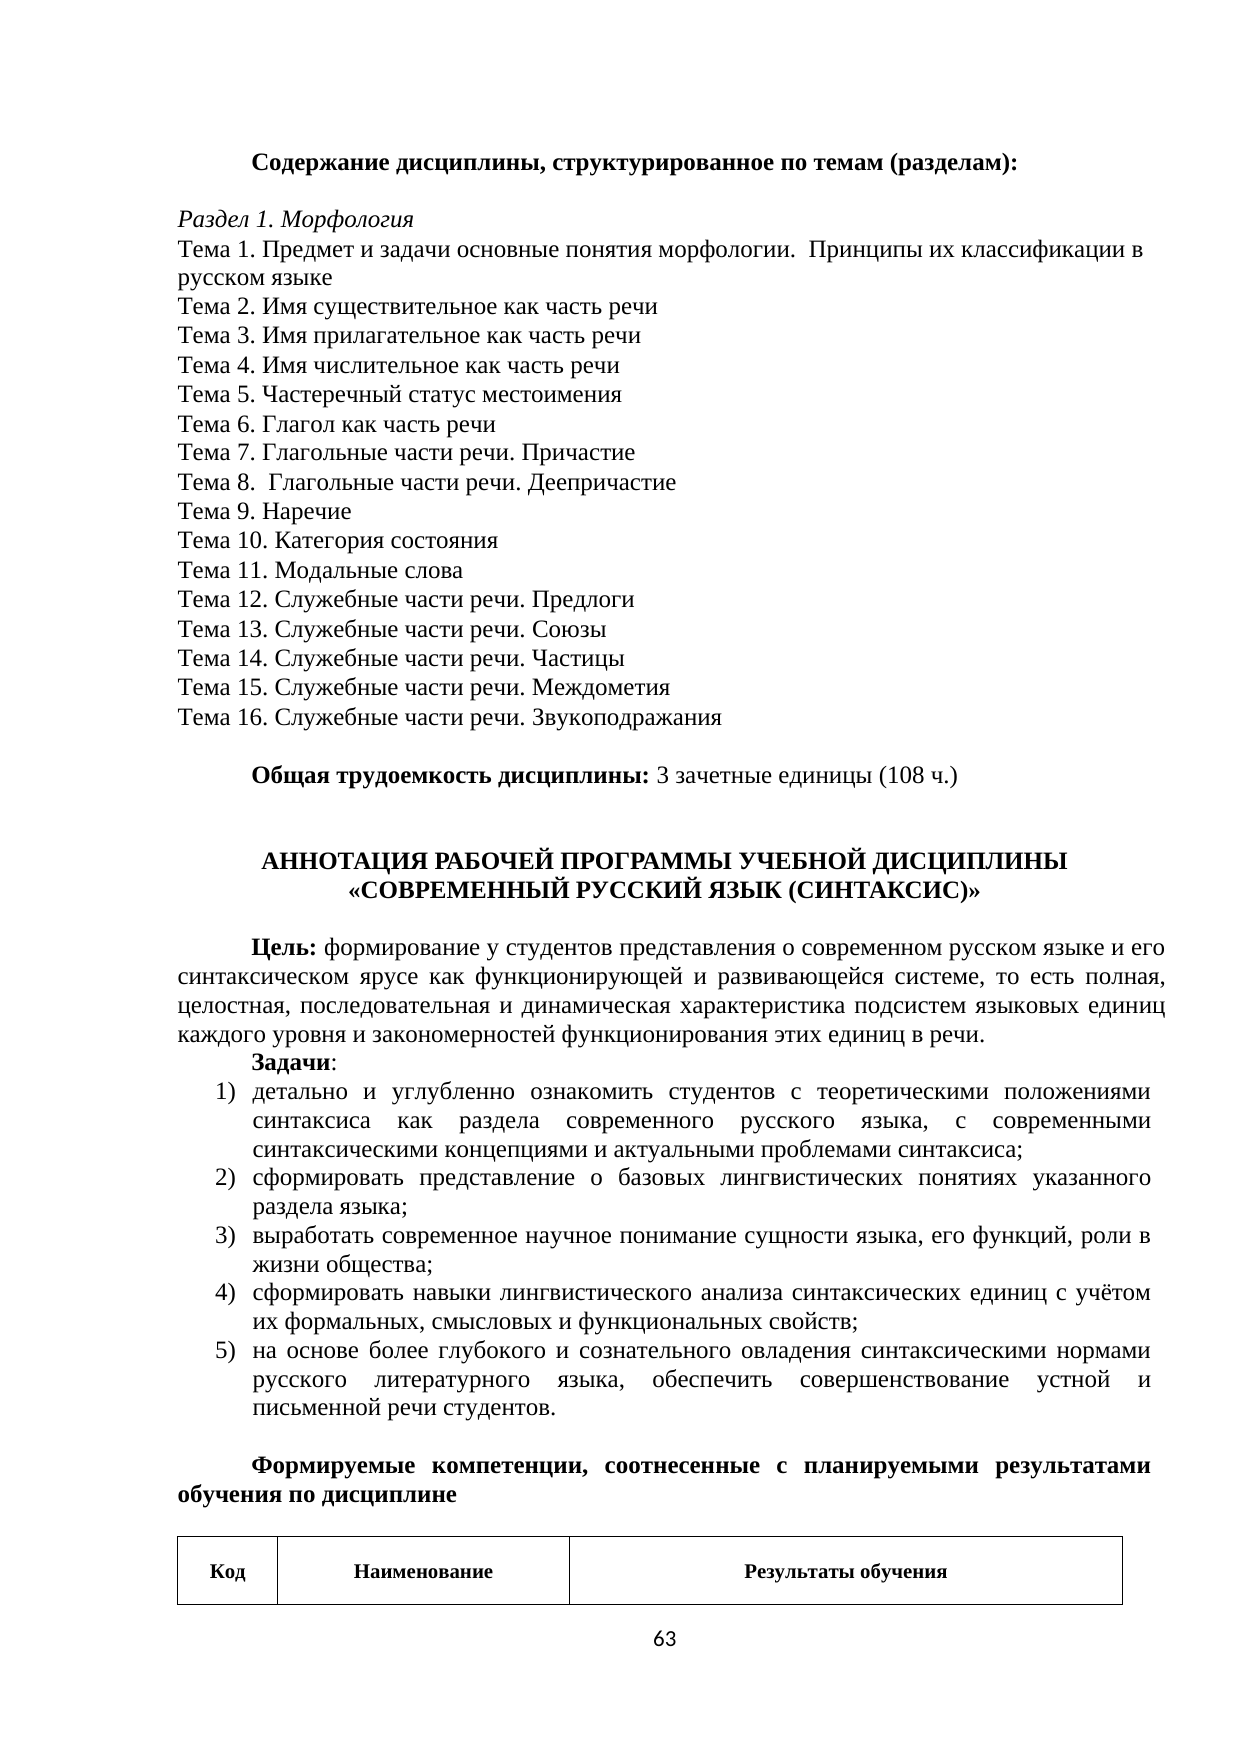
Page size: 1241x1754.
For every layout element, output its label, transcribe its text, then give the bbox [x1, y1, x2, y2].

list выработать современное научное понимание сущности языка, его функций, роли в жизни общества; [215, 1220, 1152, 1277]
table_header Результаты обучения [570, 1537, 1122, 1604]
table_cell Тема 3. Имя прилагательное как часть речи [166, 321, 1167, 350]
table_cell Тема 15. Служебные части речи. Междометия [166, 673, 1167, 702]
table_cell Тема 11. Модальные слова [166, 555, 1167, 584]
subtitle «СОВРЕМЕННЫЙ РУССКИЙ ЯЗЫК (СИНТАКСИС)» [177, 875, 1152, 904]
table_cell Тема 16. Служебные части речи. Звукоподражания [166, 702, 1167, 731]
text Общая трудоемкость дисциплины: 3 зачетные единицы (108 ч.) [177, 760, 1152, 789]
list сформировать навыки лингвистического анализа синтаксических единиц с учётом их формальных, смысловых и функциональных свойств; [215, 1277, 1152, 1335]
table_cell Тема 7. Глагольные части речи. Причастие [166, 438, 1167, 467]
table_cell Тема 2. Имя существительное как часть речи [166, 291, 1167, 321]
table_cell Тема 10. Категория состояния [166, 526, 1167, 555]
list детально и углубленно ознакомить студентов с теоретическими положениями синтаксиса как раздела современного русского языка, с современными синтаксическими концепциями и актуальными проблемами синтаксиса; [215, 1076, 1152, 1162]
table_cell Тема 8. Глагольные части речи. Деепричастие [166, 467, 1167, 496]
list на основе более глубокого и сознательного овладения синтаксическими нормами русского литературного языка, обеспечить совершенствование устной и письменной речи студентов. [215, 1335, 1152, 1421]
table_cell Тема 9. Наречие [166, 496, 1167, 526]
list сформировать представление о базовых лингвистических понятиях указанного раздела языка; [215, 1162, 1152, 1220]
text Содержание дисциплины, структурированное по темам (разделам): [177, 147, 1152, 176]
table_header Раздел 1. Морфология [166, 204, 1167, 234]
table_cell Тема 12. Служебные части речи. Предлоги [166, 584, 1167, 614]
table_header Наименование [278, 1537, 569, 1604]
table_cell Тема 6. Глагол как часть речи [166, 409, 1167, 437]
table_cell Тема 4. Имя числительное как часть речи [166, 350, 1167, 379]
table_header Код [178, 1537, 277, 1604]
text Формируемые компетенции, соотнесенные с планируемыми результатами обучения по дисциплине [177, 1450, 1152, 1507]
table_cell Тема 1. Предмет и задачи основные понятия морфологии. Принципы их классификации в русском языке [166, 234, 1167, 291]
table_cell Тема 13. Служебные части речи. Союзы [166, 614, 1167, 643]
text Задачи: [177, 1047, 1166, 1076]
subtitle АННОТАЦИЯ РАБОЧЕЙ ПРОГРАММЫ УЧЕБНОЙ ДИСЦИПЛИНЫ [177, 846, 1152, 875]
table_cell Тема 14. Служебные части речи. Частицы [166, 643, 1167, 672]
text Цель: формирование у студентов представления о современном русском языке и его синтаксическом ярусе как функционирующей и развивающейся системе, то есть полная, целостная, последовательная и динамическая характеристика подсистем языковых единиц каждого уровня и закономерностей функционирования этих единиц в речи. [177, 932, 1166, 1047]
table_cell Тема 5. Частеречный статус местоимения [166, 379, 1167, 409]
